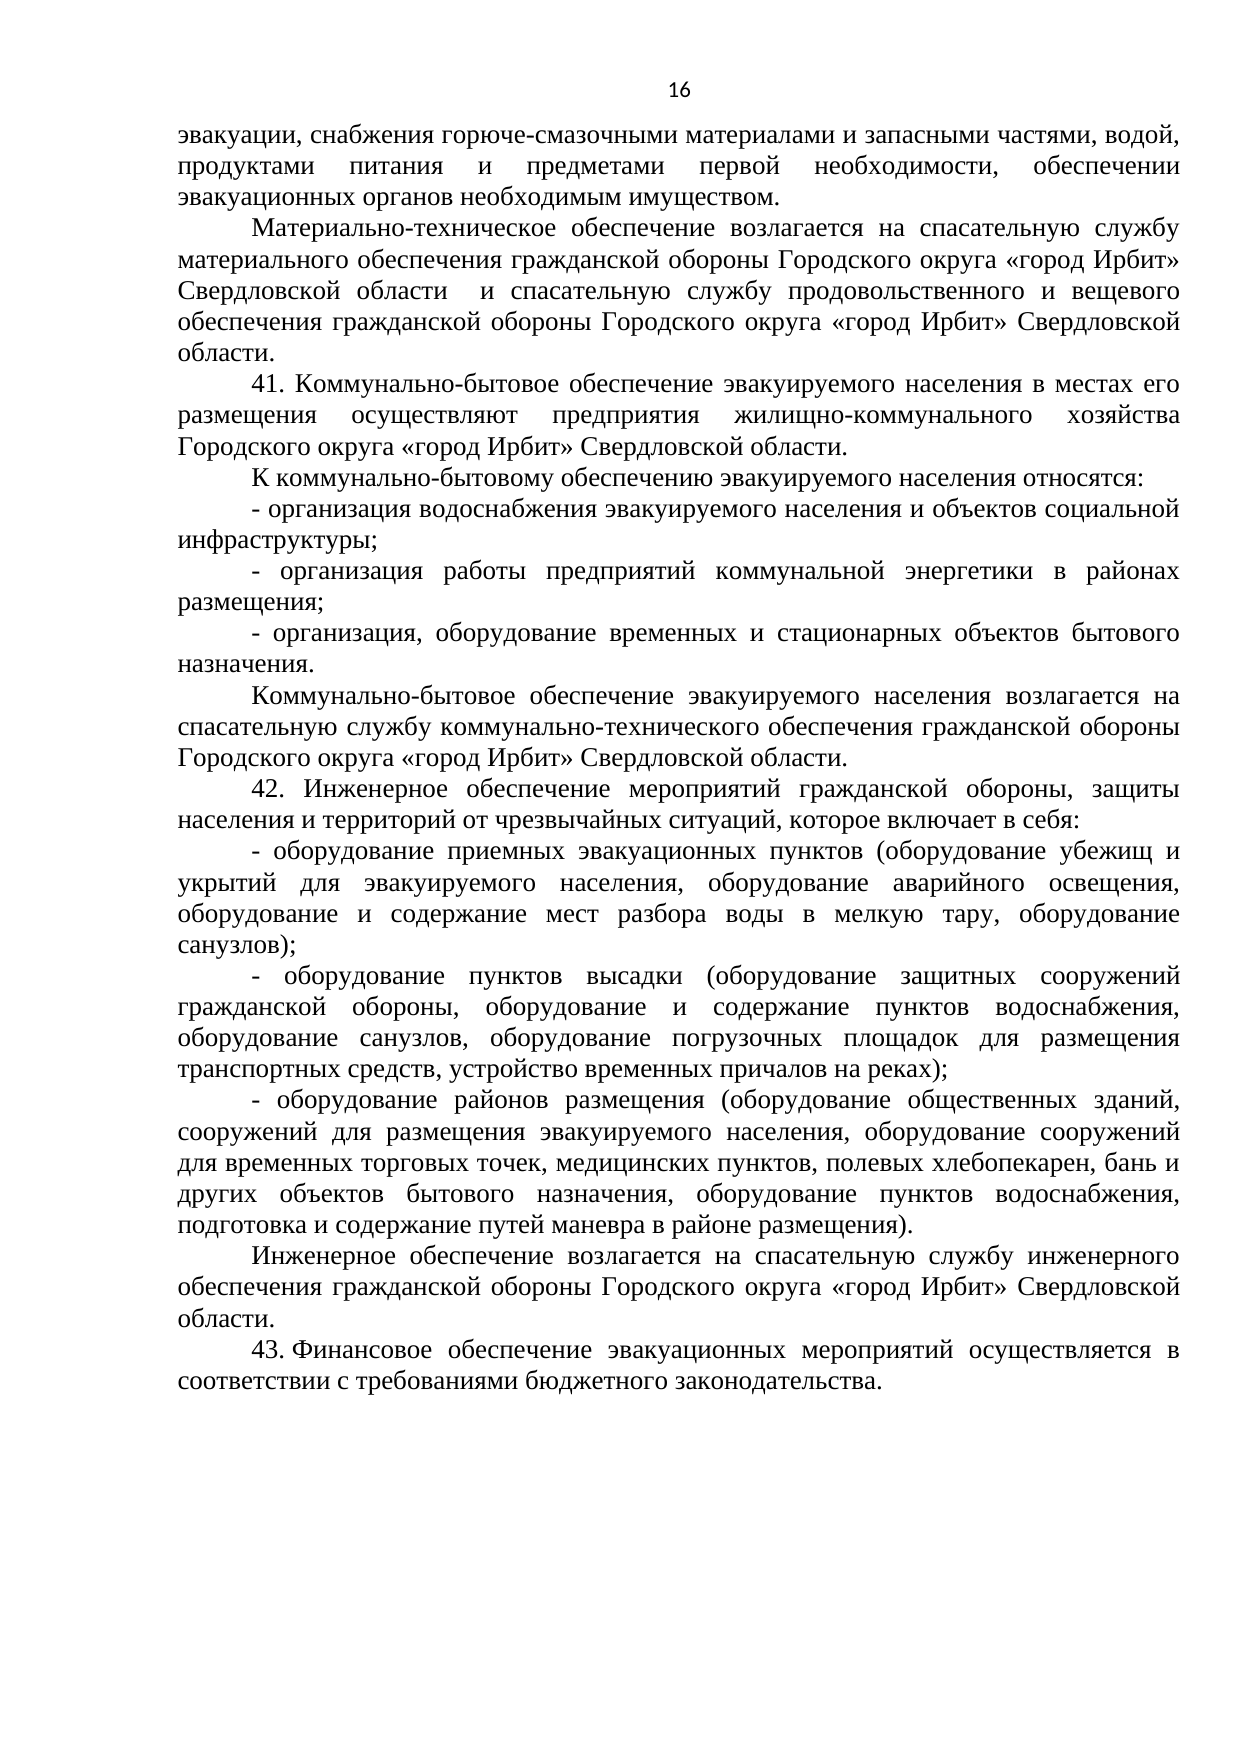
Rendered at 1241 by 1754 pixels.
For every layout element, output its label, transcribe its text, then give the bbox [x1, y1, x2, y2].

text - оборудование пунктов высадки (оборудование защитных сооружений гражданской обороны, оборудование и содержание пунктов водоснабжения, оборудование санузлов, оборудование погрузочных площадок для размещения транспортных средств, устройство временных причалов на реках); [177, 959, 1181, 1084]
text Инженерное обеспечение возлагается на спасательную службу инженерного обеспечения гражданской обороны Городского округа «город Ирбит» Свердловской области. [177, 1239, 1181, 1333]
text Материально-техническое обеспечение возлагается на спасательную службу материального обеспечения гражданской обороны Городского округа «город Ирбит» Свердловской области и спасательную службу продовольственного и вещевого обеспечения гражданской обороны Городского округа «город Ирбит» Свердловской области. [177, 212, 1181, 367]
text Коммунально-бытовое обеспечение эвакуируемого населения возлагается на спасательную службу коммунально-технического обеспечения гражданской обороны Городского округа «город Ирбит» Свердловской области. [177, 679, 1181, 772]
text - организация работы предприятий коммунальной энергетики в районах размещения; [177, 554, 1181, 616]
text К коммунально-бытовому обеспечению эвакуируемого населения относятся: [177, 461, 1181, 492]
text 42. Инженерное обеспечение мероприятий гражданской обороны, защиты населения и территорий от чрезвычайных ситуаций, которое включает в себя: [177, 772, 1181, 834]
text 43. Финансовое обеспечение эвакуационных мероприятий осуществляется в соответствии с требованиями бюджетного законодательства. [177, 1333, 1181, 1395]
text - организация, оборудование временных и стационарных объектов бытового назначения. [177, 616, 1181, 679]
text - организация водоснабжения эвакуируемого населения и объектов социальной инфраструктуры; [177, 492, 1181, 554]
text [177, 118, 1181, 212]
text - оборудование приемных эвакуационных пунктов (оборудование убежищ и укрытий для эвакуируемого населения, оборудование аварийного освещения, оборудование и содержание мест разбора воды в мелкую тару, оборудование санузлов); [177, 834, 1181, 959]
text - оборудование районов размещения (оборудование общественных зданий, сооружений для размещения эвакуируемого населения, оборудование сооружений для временных торговых точек, медицинских пунктов, полевых хлебопекарен, бань и других объектов бытового назначения, оборудование пунктов водоснабжения, подготовка и содержание путей маневра в районе размещения). [177, 1084, 1181, 1239]
text 41. Коммунально-бытовое обеспечение эвакуируемого населения в местах его размещения осуществляют предприятия жилищно-коммунального хозяйства Городского округа «город Ирбит» Свердловской области. [177, 367, 1181, 461]
